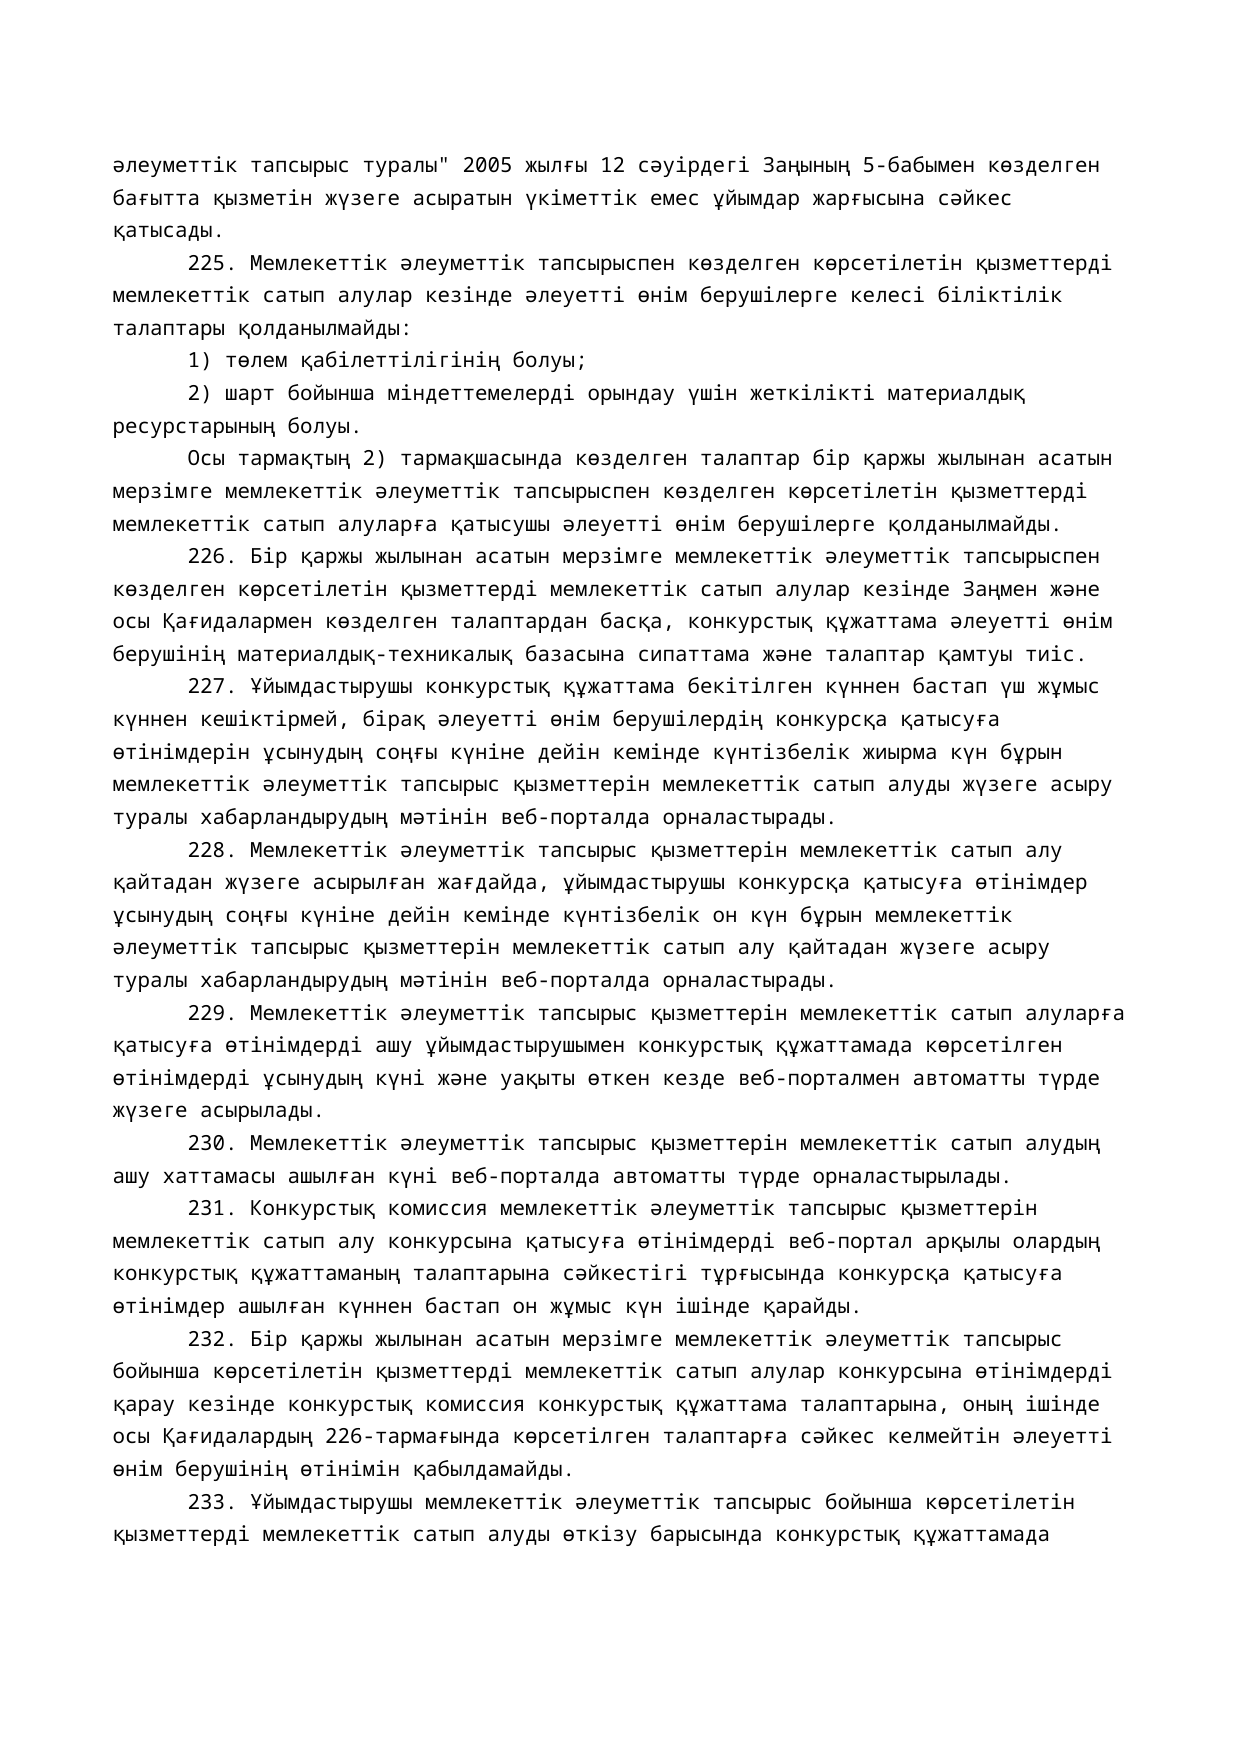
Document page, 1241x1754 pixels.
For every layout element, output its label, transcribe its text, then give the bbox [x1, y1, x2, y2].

text 227. Ұйымдастырушы конкурстық құжаттама бекітілген күннен бастап үш жұмыс күннен кешіктірмей, бірақ әлеуетті өнім берушілердің конкурсқа қатысуға өтінімдерін ұсынудың соңғы күніне дейін кемінде күнтізбелік жиырма күн бұрын мемлекеттік әлеуметтік тапсырыс қызметтерін мемлекеттік сатып алуды жүзеге асыру туралы хабарландырудың мәтінін веб-порталда орналастырады. [112, 672, 1128, 831]
text 226. Бір қаржы жылынан асатын мерзімге мемлекеттік әлеуметтік тапсырыспен көзделген көрсетілетін қызметтерді мемлекеттік сатып алулар кезінде Заңмен және осы Қағидалармен көзделген талаптардан басқа, конкурстық құжаттама әлеуетті өнім берушінің материалдық-техникалық базасына сипаттама және талаптар қамтуы тиіс. [112, 541, 1128, 667]
text 230. Мемлекеттік әлеуметтік тапсырыс қызметтерін мемлекеттік сатып алудың ашу хаттамасы ашылған күні веб-порталда автоматты түрде орналастырылады. [112, 1128, 1128, 1189]
text 231. Конкурстық комиссия мемлекеттік әлеуметтік тапсырыс қызметтерін мемлекеттік сатып алу конкурсына қатысуға өтінімдерді веб-портал арқылы олардың конкурстық құжаттаманың талаптарына сәйкестігі тұрғысында конкурсқа қатысуға өтінімдер ашылған күннен бастап он жұмыс күн ішінде қарайды. [112, 1193, 1128, 1319]
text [112, 150, 1128, 244]
text 1) төлем қабілеттілігінің болуы; [112, 346, 1128, 374]
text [112, 1487, 1128, 1548]
text 232. Бір қаржы жылынан асатын мерзімге мемлекеттік әлеуметтік тапсырыс бойынша көрсетілетін қызметтерді мемлекеттік сатып алулар конкурсына өтінімдерді қарау кезінде конкурстық комиссия конкурстық құжаттама талаптарына, оның ішінде осы Қағидалардың 226-тармағында көрсетілген талаптарға сәйкес келмейтін әлеуетті өнім берушінің өтінімін қабылдамайды. [112, 1324, 1128, 1483]
text 229. Мемлекеттік әлеуметтік тапсырыс қызметтерін мемлекеттік сатып алуларға қатысуға өтінімдерді ашу ұйымдастырушымен конкурстық құжаттамада көрсетілген өтінімдерді ұсынудың күні және уақыты өткен кезде веб-порталмен автоматты түрде жүзеге асырылады. [112, 998, 1128, 1124]
text 225. Мемлекеттік әлеуметтік тапсырыспен көзделген көрсетілетін қызметтерді мемлекеттік сатып алулар кезінде әлеуетті өнім берушілерге келесі біліктілік талаптары қолданылмайды: [112, 248, 1128, 341]
text 228. Мемлекеттік әлеуметтік тапсырыс қызметтерін мемлекеттік сатып алу қайтадан жүзеге асырылған жағдайда, ұйымдастырушы конкурсқа қатысуға өтінімдер ұсынудың соңғы күніне дейін кемінде күнтізбелік он күн бұрын мемлекеттік әлеуметтік тапсырыс қызметтерін мемлекеттік сатып алу қайтадан жүзеге асыру туралы хабарландырудың мәтінін веб-порталда орналастырады. [112, 835, 1128, 993]
text 2) шарт бойынша міндеттемелерді орындау үшін жеткілікті материалдық ресурстарының болуы. [112, 378, 1128, 439]
text Осы тармақтың 2) тармақшасында көзделген талаптар бір қаржы жылынан асатын мерзімге мемлекеттік әлеуметтік тапсырыспен көзделген көрсетілетін қызметтерді мемлекеттік сатып алуларға қатысушы әлеуетті өнім берушілерге қолданылмайды. [112, 443, 1128, 537]
